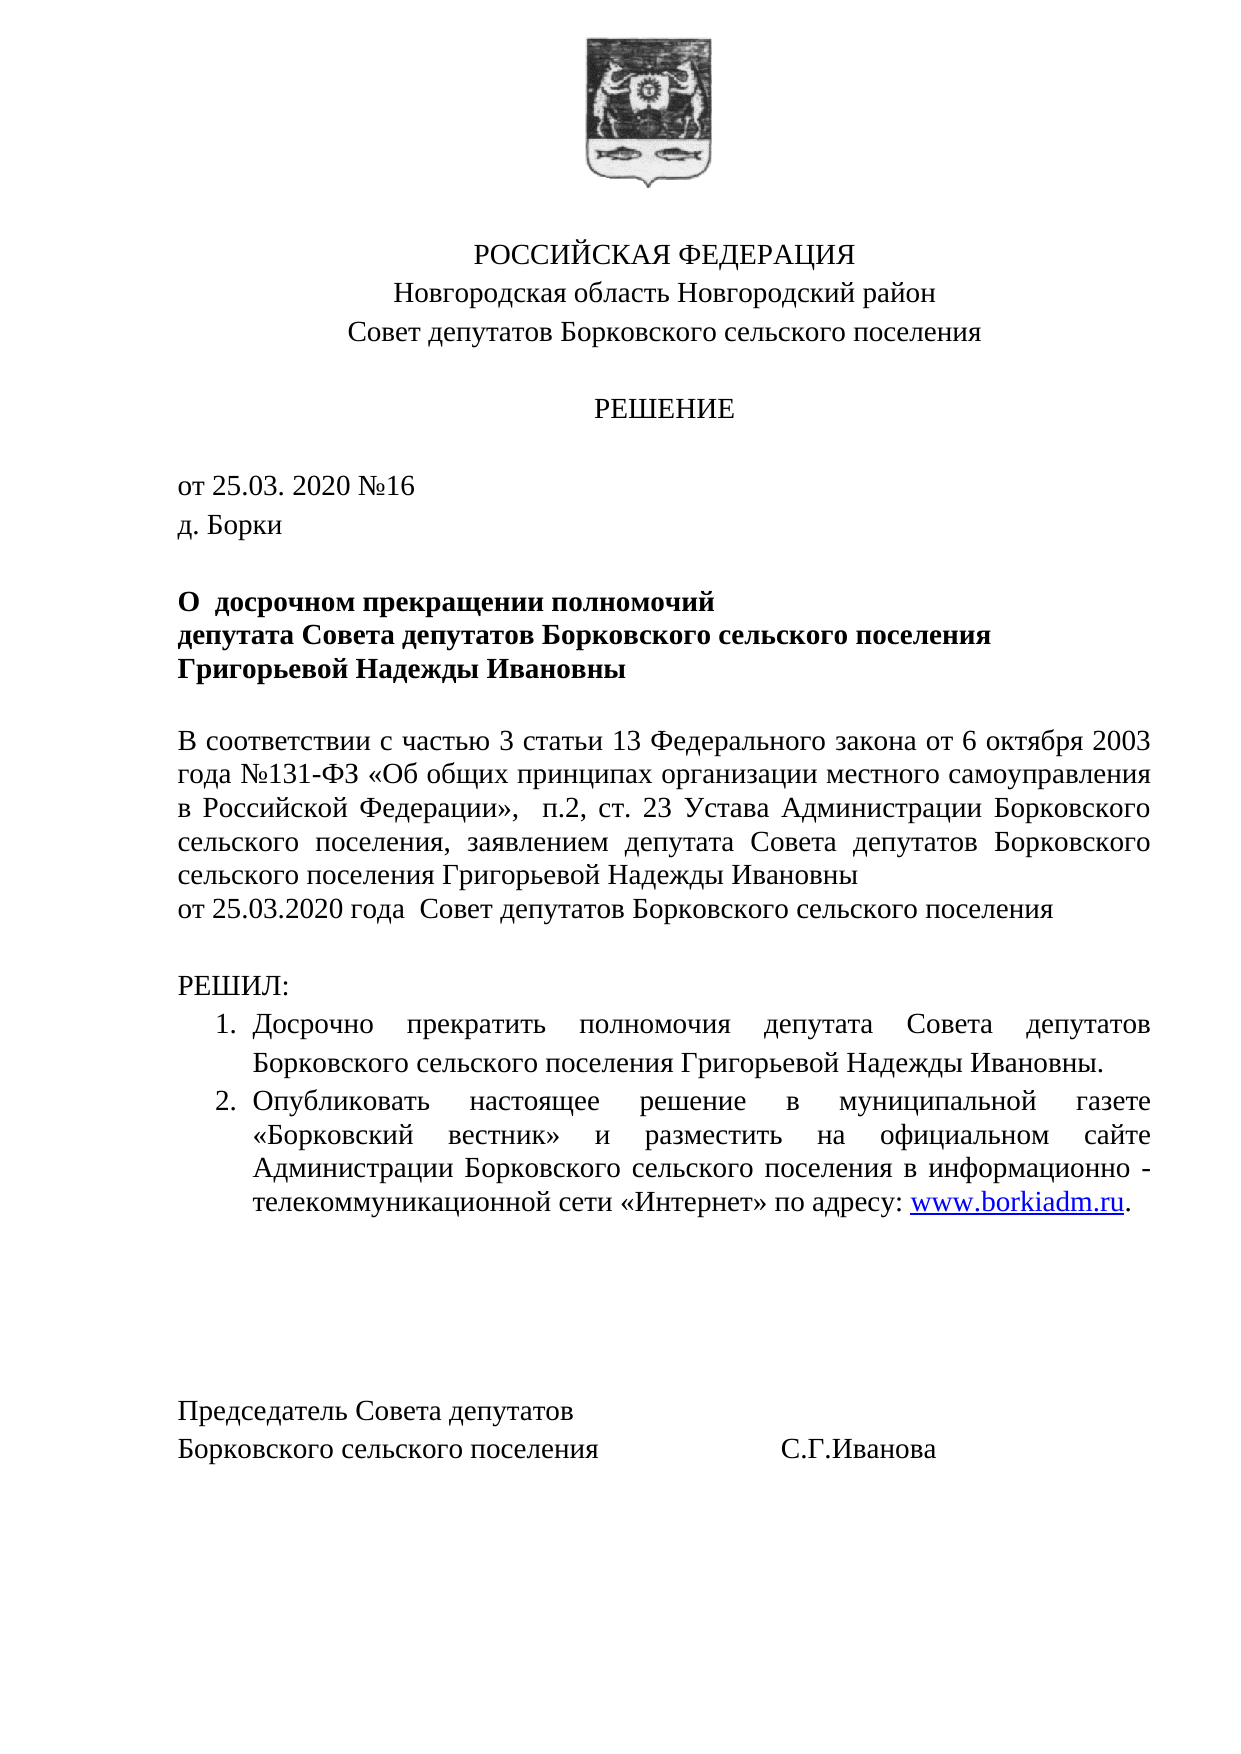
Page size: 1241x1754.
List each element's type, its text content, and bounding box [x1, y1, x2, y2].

list Опубликовать настоящее решение в муниципальной газете «Борковский вестник» и разместить на официальном сайте Администрации Борковского сельского поселения в информационно - телекоммуникационной сети «Интернет» по адресу: www.borkiadm.ru. [215, 1083, 1152, 1218]
text РЕШИЛ: [177, 968, 1152, 1001]
text д. Борки [177, 507, 1152, 540]
text Борковского сельского поселения С.Г.Иванова [177, 1431, 1152, 1465]
text В соответствии с частью 3 статьи 13 Федерального закона от 6 октября 2003 года №131-ФЗ «Об общих принципах организации местного самоуправления в Российской Федерации», п.2, ст. 23 Устава Администрации Борковского сельского поселения, заявлением депутата Совета депутатов Борковского сельского поселения Григорьевой Надежды Ивановны [177, 723, 1152, 891]
text Совет депутатов Борковского сельского поселения [177, 314, 1152, 348]
text Новгородская область Новгородский район [177, 276, 1152, 309]
picture [585, 37, 712, 188]
text от 25.03.2020 года Совет депутатов Борковского сельского поселения [177, 891, 1152, 924]
text О досрочном прекращении полномочий [177, 584, 1152, 617]
text Григорьевой Надежды Ивановны [177, 651, 1152, 684]
text депутата Совета депутатов Борковского сельского поселения [177, 617, 1152, 651]
text Председатель Совета депутатов [177, 1393, 1152, 1426]
text РЕШЕНИЕ [177, 391, 1152, 425]
text от 25.03. 2020 №16 [177, 468, 1152, 502]
text РОССИЙСКАЯ ФЕДЕРАЦИЯ [177, 237, 1152, 271]
list Досрочно прекратить полномочия депутата Совета депутатов Борковского сельского поселения Григорьевой Надежды Ивановны. [215, 1006, 1152, 1078]
